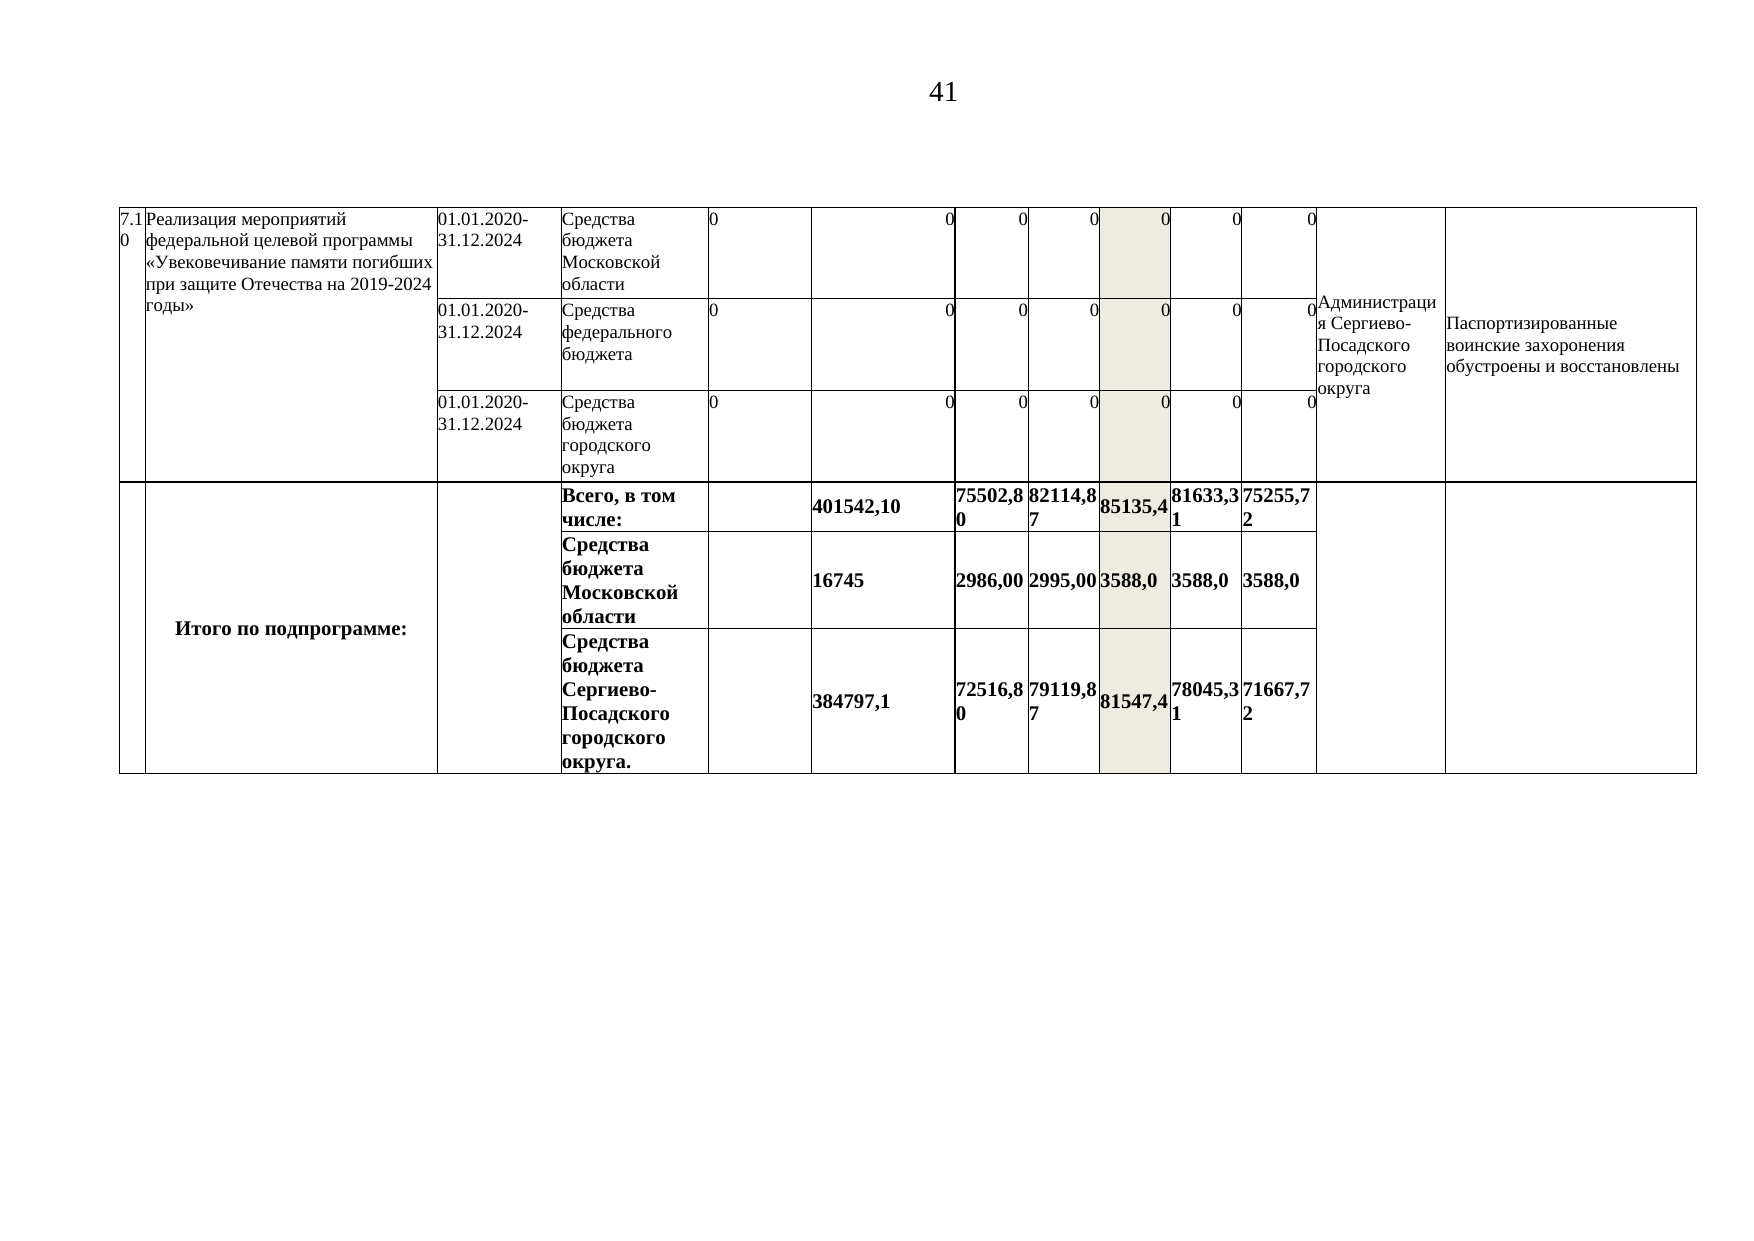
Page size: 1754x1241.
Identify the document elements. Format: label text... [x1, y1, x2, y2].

table_cell 75255,72 [1242, 483, 1316, 531]
table_cell 7.10 [120, 208, 145, 481]
table_cell Всего, в том числе: [562, 483, 708, 531]
table_cell 71667,72 [1242, 629, 1316, 773]
table_cell 2986,00 [956, 532, 1028, 628]
table_cell [709, 629, 811, 773]
table_cell 72516,80 [956, 629, 1028, 773]
table_cell 3588,0 [1100, 532, 1170, 628]
table_cell 3588,0 [1242, 532, 1316, 628]
table_cell 82114,87 [1029, 483, 1099, 531]
table_cell 0 [1242, 208, 1316, 298]
table_cell 0 [1029, 208, 1099, 298]
table_cell 0 [709, 299, 811, 390]
table_cell 79119,87 [1029, 629, 1099, 773]
table_cell 0 [1171, 299, 1241, 390]
table_cell Реализация мероприятий федеральной целевой программы «Увековечивание памяти погибших при защите Отечества на 2019-2024 годы» [146, 208, 437, 481]
table_cell 0 [1100, 299, 1170, 390]
table_cell 85135,4 [1100, 483, 1170, 531]
table_cell 01.01.2020-31.12.2024 [438, 299, 561, 390]
table_cell 0 [709, 391, 811, 481]
table_cell Средства федерального бюджета [562, 299, 708, 390]
table_cell 16745 [812, 532, 954, 628]
table_cell 0 [1100, 208, 1170, 298]
table_cell 78045,31 [1171, 629, 1241, 773]
table_cell 0 [1171, 391, 1241, 481]
table_cell 0 [1029, 391, 1099, 481]
table_cell 01.01.2020-31.12.2024 [438, 391, 561, 481]
table_cell 3588,0 [1171, 532, 1241, 628]
table_cell [709, 532, 811, 628]
table_cell Средства бюджета Московской области [562, 532, 708, 628]
table_cell 0 [1029, 299, 1099, 390]
table_cell Средства бюджета Сергиево-Посадского городского округа. [562, 629, 708, 773]
table_cell 81547,4 [1100, 629, 1170, 773]
table_cell 0 [1242, 391, 1316, 481]
table_cell Итого по подпрограмме: [146, 483, 437, 773]
table_cell Средства бюджета городского округа [562, 391, 708, 481]
table_cell [709, 483, 811, 531]
table_cell [120, 483, 145, 773]
table_cell 384797,1 [812, 629, 954, 773]
table_cell [1446, 483, 1696, 773]
table_cell Средства бюджета Московской области [562, 208, 708, 298]
table_cell 0 [956, 391, 1028, 481]
table_cell 81633,31 [1171, 483, 1241, 531]
table_cell [438, 483, 561, 773]
table_cell Паспортизированные воинские захоронения обустроены и восстановлены [1446, 208, 1696, 481]
table_cell 0 [1100, 391, 1170, 481]
table_cell 0 [1242, 299, 1316, 390]
table_cell 0 [812, 208, 954, 298]
table_cell 0 [1171, 208, 1241, 298]
table_cell 0 [812, 391, 954, 481]
table_cell 0 [812, 299, 954, 390]
table_cell 0 [709, 208, 811, 298]
table_cell 0 [956, 208, 1028, 298]
table_cell [1317, 483, 1445, 773]
table_cell 2995,00 [1029, 532, 1099, 628]
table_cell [438, 208, 561, 298]
table_cell 0 [956, 299, 1028, 390]
table_cell 75502,80 [956, 483, 1028, 531]
table_cell 401542,10 [812, 483, 954, 531]
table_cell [1317, 208, 1445, 481]
